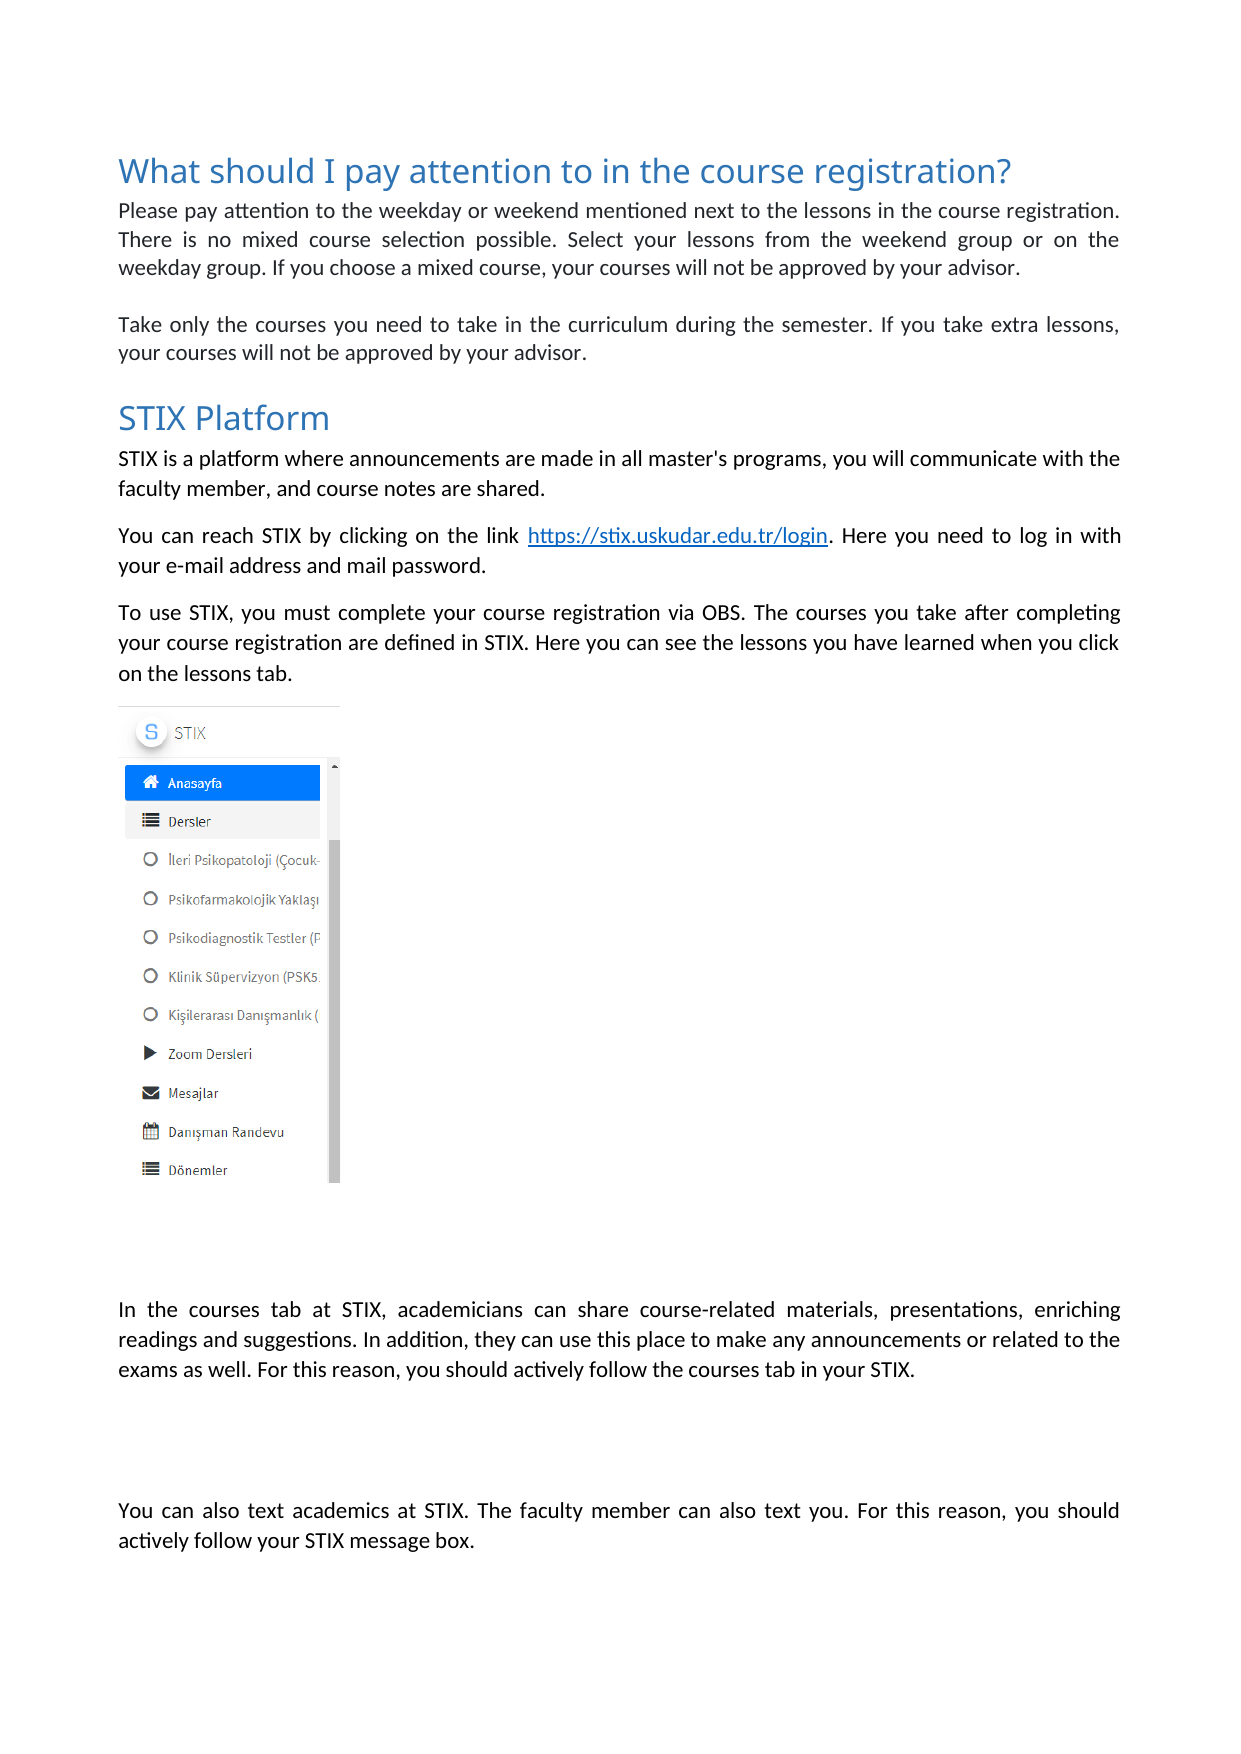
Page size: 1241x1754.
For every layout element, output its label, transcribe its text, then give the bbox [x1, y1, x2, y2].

subtitle What should I pay attention to in the course registration? [118, 148, 1122, 193]
subtitle STIX Platform [118, 395, 1122, 441]
text Take only the courses you need to take in the curriculum during the semester. If you take extra lessons, your courses will not be approved by your advisor. [118, 310, 1122, 366]
text Please pay attention to the weekday or weekend mentioned next to the lessons in the course registration. There is no mixed course selection possible. Select your lessons from the weekend group or on the weekday group. If you choose a mixed course, your courses will not be approved by your advisor. [118, 197, 1122, 281]
text In the courses tab at STIX, academicians can share course-related materials, presentations, enriching readings and suggestions. In addition, they can use this place to make any announcements or related to the exams as well. For this reason, you should actively follow the courses tab in your STIX. [118, 1295, 1122, 1383]
text To use STIX, you must complete your course registration via OBS. The courses you take after completing your course registration are defined in STIX. Here you can see the lessons you have learned when you click on the lessons tab. [118, 598, 1122, 687]
picture [118, 705, 340, 1183]
text You can reach STIX by clicking on the link https://stix.uskudar.edu.tr/login. Here you need to log in with your e-mail address and mail password. [118, 521, 1122, 579]
text STIX is a platform where announcements are made in all master's programs, you will communicate with the faculty member, and course notes are shared. [118, 444, 1122, 502]
text You can also text academics at STIX. The faculty member can also text you. For this reason, you should actively follow your STIX message box. [118, 1496, 1122, 1554]
